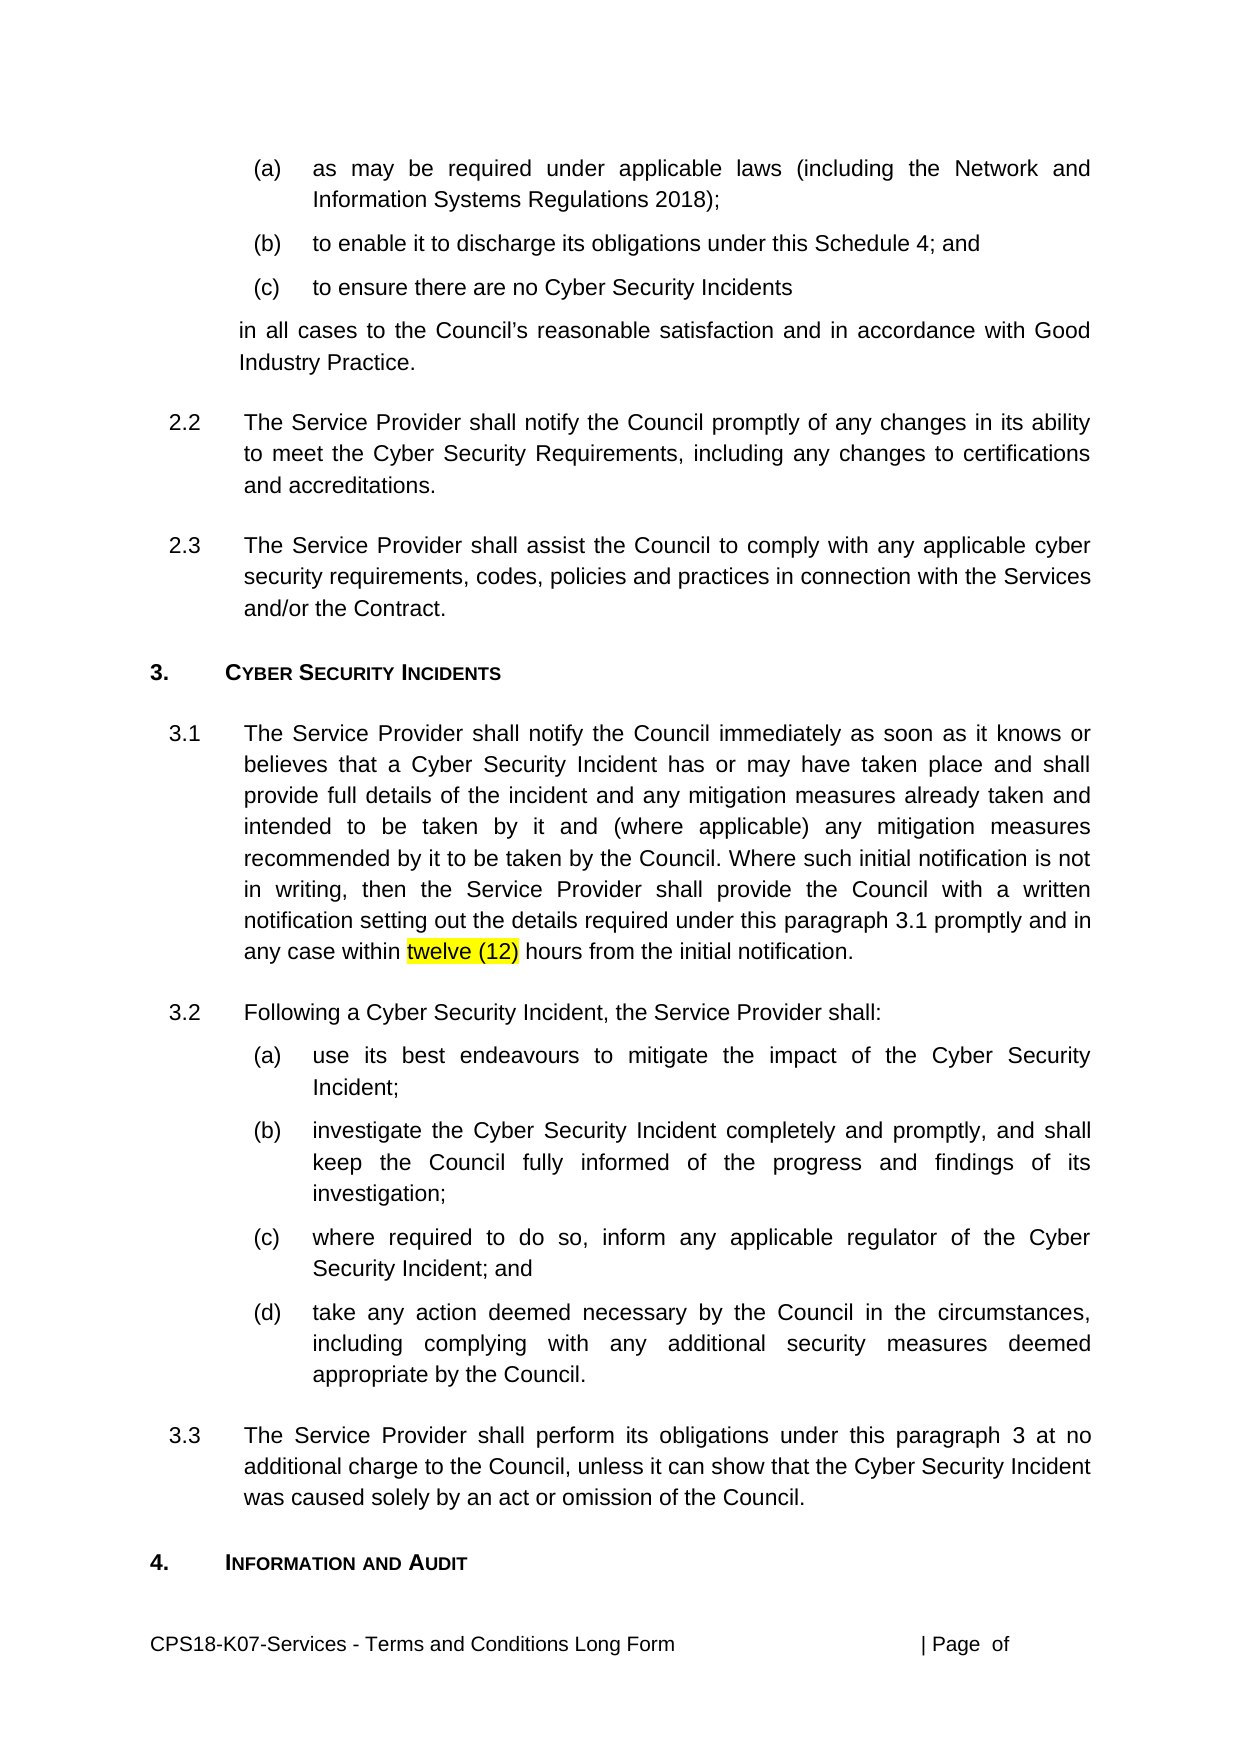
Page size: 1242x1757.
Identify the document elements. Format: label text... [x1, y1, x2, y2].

text The Service Provider shall perform its obligations under this paragraph 3 at no additional charge to the Council, unless it can show that the Cyber Security Incident was caused solely by an act or omission of the Council. [169, 1417, 1092, 1510]
text as may be required under applicable laws (including the Network and Information Systems Regulations 2018); [253, 150, 1092, 212]
text The Service Provider shall notify the Council immediately as soon as it knows or believes that a Cyber Security Incident has or may have taken place and shall provide full details of the incident and any mitigation measures already taken and intended to be taken by it and (where applicable) any mitigation measures recommended by it to be taken by the Council. Where such initial notification is not in writing, then the Service Provider shall provide the Council with a written notification setting out the details required under this paragraph 3.1 promptly and in any case within twelve (12) hours from the initial notification. [169, 714, 1092, 964]
text The Service Provider shall notify the Council promptly of any changes in its ability to meet the Cyber Security Requirements, including any changes to certifications and accreditations. [169, 404, 1092, 498]
text to enable it to discharge its obligations under this Schedule 4; and [253, 225, 1092, 256]
text in all cases to the Council’s reasonable satisfaction and in accordance with Good Industry Practice. [239, 312, 1092, 375]
text The Service Provider shall assist the Council to comply with any applicable cyber security requirements, codes, policies and practices in connection with the Services and/or the Contract. [169, 527, 1092, 621]
text take any action deemed necessary by the Council in the circumstances, including complying with any additional security measures deemed appropriate by the Council. [253, 1294, 1092, 1387]
text Cyber Security Incidents [150, 654, 1092, 685]
text use its best endeavours to mitigate the impact of the Cyber Security Incident; [253, 1037, 1092, 1100]
text where required to do so, inform any applicable regulator of the Cyber Security Incident; and [253, 1219, 1092, 1281]
text to ensure there are no Cyber Security Incidents [253, 269, 1092, 300]
text Following a Cyber Security Incident, the Service Provider shall: [169, 994, 1092, 1025]
text Information and Audit [150, 1544, 1092, 1575]
text investigate the Cyber Security Incident completely and promptly, and shall keep the Council fully informed of the progress and findings of its investigation; [253, 1112, 1092, 1206]
